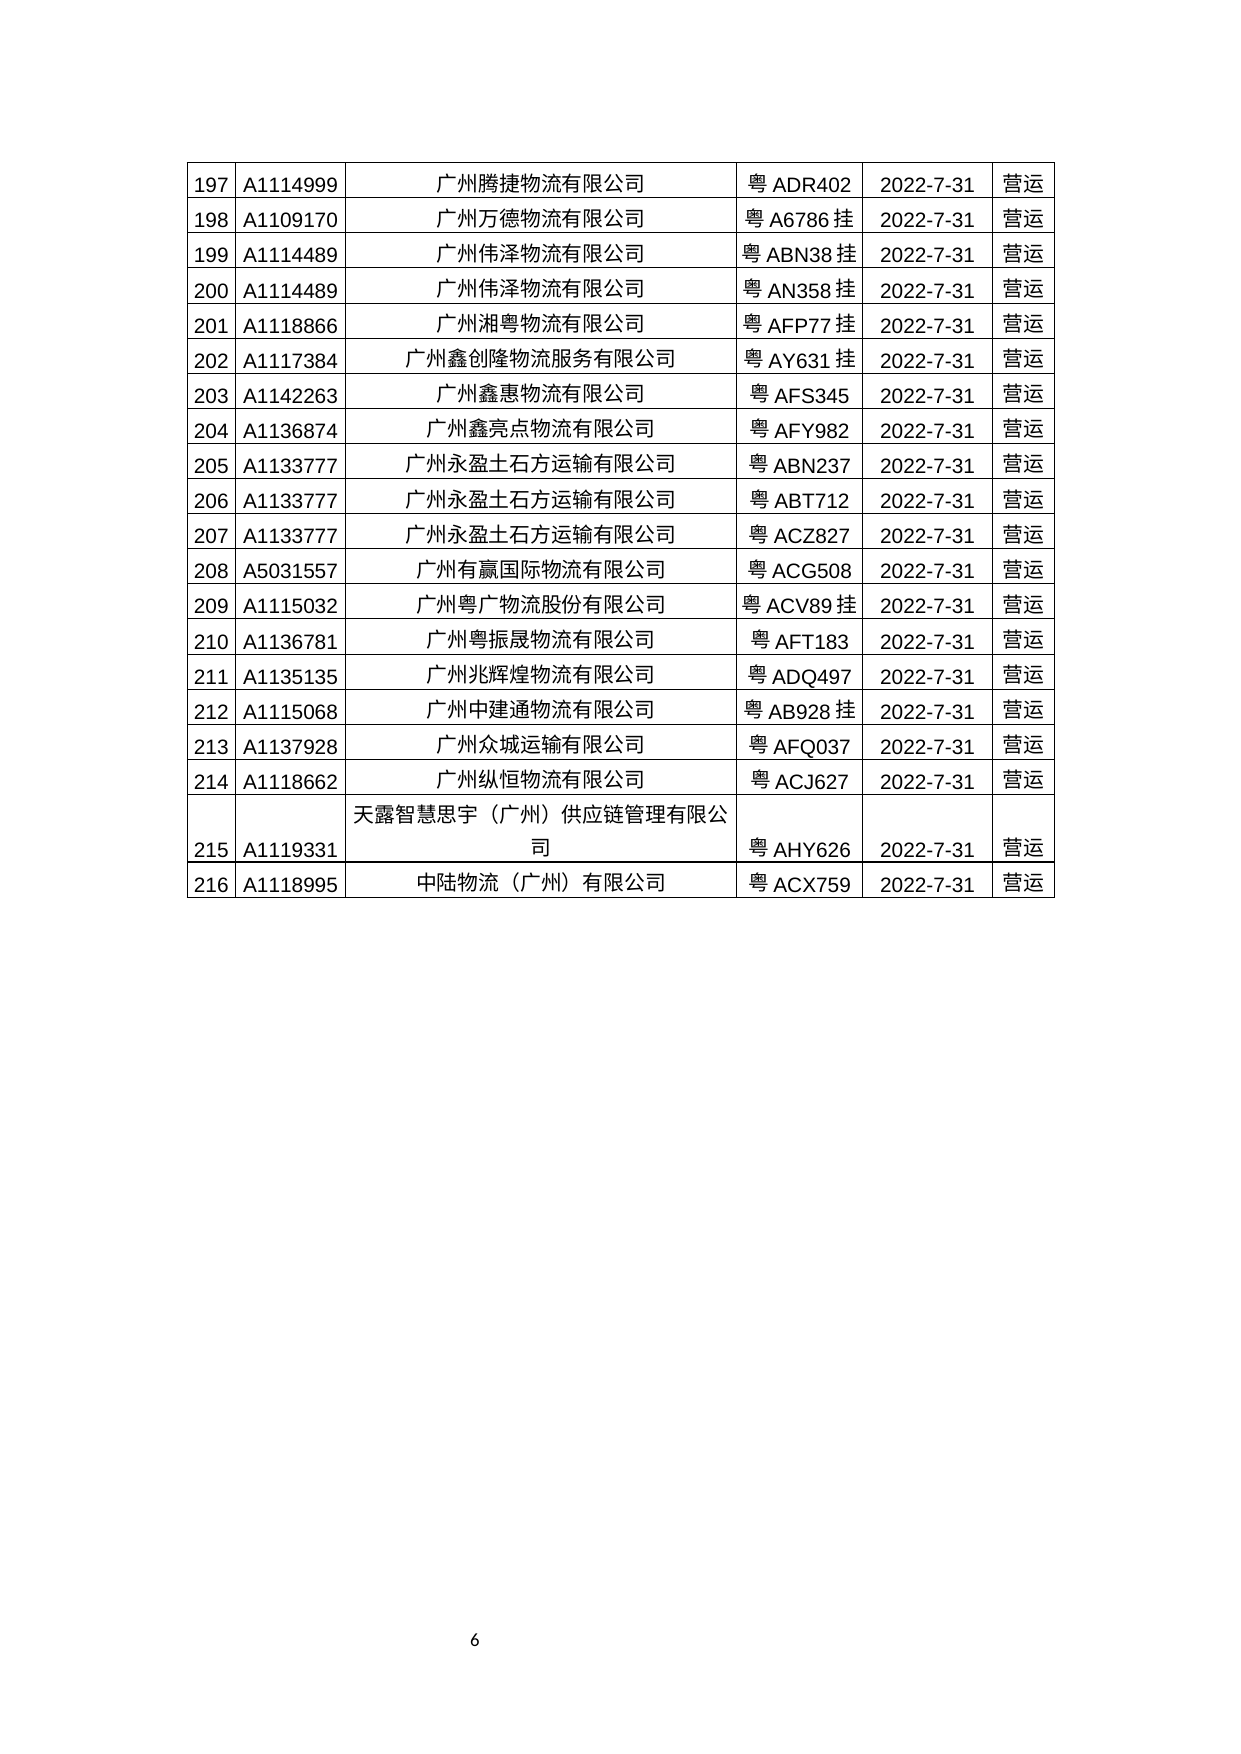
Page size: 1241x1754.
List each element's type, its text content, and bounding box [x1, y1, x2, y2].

table_cell A1115068 [236, 690, 345, 724]
table_cell A1114489 [236, 233, 345, 267]
table_cell 2022-7-31 [863, 198, 992, 232]
table_cell 营运 [993, 163, 1054, 197]
table_cell 营运 [993, 760, 1054, 794]
table_cell 广州伟泽物流有限公司 [346, 233, 736, 267]
table_cell 营运 [993, 725, 1054, 759]
table_cell 营运 [993, 374, 1054, 408]
table_cell 199 [188, 233, 235, 267]
table_cell 广州湘粤物流有限公司 [346, 304, 736, 337]
table_cell 广州鑫创隆物流服务有限公司 [346, 339, 736, 373]
table_cell 营运 [993, 863, 1054, 897]
table_cell 粤AFT183 [737, 619, 862, 653]
table_cell 201 [188, 304, 235, 337]
table_cell 208 [188, 549, 235, 583]
table_cell 营运 [993, 619, 1054, 653]
table_cell 广州永盈土石方运输有限公司 [346, 479, 736, 513]
table_cell 粤AY631挂 [737, 339, 862, 373]
table_cell A1117384 [236, 339, 345, 373]
table_cell A1119331 [236, 795, 345, 861]
table_cell 粤AN358挂 [737, 268, 862, 302]
table_cell 211 [188, 655, 235, 688]
table_cell 广州伟泽物流有限公司 [346, 268, 736, 302]
table_cell 粤ACZ827 [737, 514, 862, 548]
table_cell 广州纵恒物流有限公司 [346, 760, 736, 794]
table_cell 2022-7-31 [863, 690, 992, 724]
table_cell 2022-7-31 [863, 549, 992, 583]
table_cell 广州粤广物流股份有限公司 [346, 584, 736, 618]
table_cell 2022-7-31 [863, 409, 992, 443]
table_cell 营运 [993, 268, 1054, 302]
table_cell 广州万德物流有限公司 [346, 198, 736, 232]
table_cell 天露智慧思宇（广州）供应链管理有限公司 [346, 795, 736, 861]
table_cell A1136874 [236, 409, 345, 443]
table_cell 广州腾捷物流有限公司 [346, 163, 736, 197]
table_cell 营运 [993, 655, 1054, 688]
table_cell 粤A6786挂 [737, 198, 862, 232]
table_cell 206 [188, 479, 235, 513]
table_cell 202 [188, 339, 235, 373]
table_cell 粤ACX759 [737, 863, 862, 897]
table_cell 200 [188, 268, 235, 302]
table_cell 营运 [993, 339, 1054, 373]
table_cell 粤AB928挂 [737, 690, 862, 724]
table_cell 2022-7-31 [863, 304, 992, 337]
table_cell 粤AFQ037 [737, 725, 862, 759]
table_cell 广州有赢国际物流有限公司 [346, 549, 736, 583]
table_cell A1142263 [236, 374, 345, 408]
table_cell 营运 [993, 198, 1054, 232]
table_cell 212 [188, 690, 235, 724]
table_cell 207 [188, 514, 235, 548]
table_cell 2022-7-31 [863, 619, 992, 653]
table_cell 2022-7-31 [863, 795, 992, 861]
table_cell A1133777 [236, 479, 345, 513]
table_cell 197 [188, 163, 235, 197]
table_cell 203 [188, 374, 235, 408]
table_cell A1137928 [236, 725, 345, 759]
table_cell 粤AFP77挂 [737, 304, 862, 337]
table_cell 营运 [993, 233, 1054, 267]
table_cell 2022-7-31 [863, 339, 992, 373]
table_cell A1136781 [236, 619, 345, 653]
table_cell 营运 [993, 514, 1054, 548]
table_cell A5031557 [236, 549, 345, 583]
table_cell 2022-7-31 [863, 444, 992, 478]
table_cell 营运 [993, 409, 1054, 443]
table_cell 粤AHY626 [737, 795, 862, 861]
table_cell 广州永盈土石方运输有限公司 [346, 444, 736, 478]
table_cell 广州永盈土石方运输有限公司 [346, 514, 736, 548]
table_cell 粤ACG508 [737, 549, 862, 583]
table_cell 2022-7-31 [863, 584, 992, 618]
table_cell 粤ACV89挂 [737, 584, 862, 618]
table_cell 2022-7-31 [863, 233, 992, 267]
table_cell 粤AFS345 [737, 374, 862, 408]
table_cell A1118662 [236, 760, 345, 794]
table_cell 粤ADQ497 [737, 655, 862, 688]
table_cell 2022-7-31 [863, 374, 992, 408]
table_cell A1118866 [236, 304, 345, 337]
table_cell 粤ACJ627 [737, 760, 862, 794]
table_cell 2022-7-31 [863, 514, 992, 548]
table_cell 2022-7-31 [863, 163, 992, 197]
table_cell 营运 [993, 479, 1054, 513]
table_cell 2022-7-31 [863, 760, 992, 794]
table_cell 中陆物流（广州）有限公司 [346, 863, 736, 897]
table_cell 粤AFY982 [737, 409, 862, 443]
table_cell A1114999 [236, 163, 345, 197]
table_cell 粤ABT712 [737, 479, 862, 513]
table_cell A1133777 [236, 444, 345, 478]
table_cell 广州兆辉煌物流有限公司 [346, 655, 736, 688]
table_cell A1114489 [236, 268, 345, 302]
table_cell A1118995 [236, 863, 345, 897]
table_cell 广州中建通物流有限公司 [346, 690, 736, 724]
table_cell 205 [188, 444, 235, 478]
table_cell 营运 [993, 690, 1054, 724]
table_cell 214 [188, 760, 235, 794]
table_cell 广州粤振晟物流有限公司 [346, 619, 736, 653]
table_cell 2022-7-31 [863, 863, 992, 897]
table_cell 209 [188, 584, 235, 618]
table_cell A1135135 [236, 655, 345, 688]
table_cell 广州鑫惠物流有限公司 [346, 374, 736, 408]
table_cell 广州众城运输有限公司 [346, 725, 736, 759]
table_cell 213 [188, 725, 235, 759]
table_cell A1109170 [236, 198, 345, 232]
table_cell 2022-7-31 [863, 479, 992, 513]
table_cell 210 [188, 619, 235, 653]
table_cell 204 [188, 409, 235, 443]
table_cell 216 [188, 863, 235, 897]
table_cell 2022-7-31 [863, 655, 992, 688]
table_cell 198 [188, 198, 235, 232]
table_cell 2022-7-31 [863, 268, 992, 302]
table_cell 粤ABN237 [737, 444, 862, 478]
table_cell A1115032 [236, 584, 345, 618]
table_cell 粤ABN38挂 [737, 233, 862, 267]
table_cell 营运 [993, 549, 1054, 583]
table_cell 营运 [993, 584, 1054, 618]
table_cell 2022-7-31 [863, 725, 992, 759]
table_cell 营运 [993, 795, 1054, 861]
table_cell 营运 [993, 444, 1054, 478]
table_cell 粤ADR402 [737, 163, 862, 197]
table_cell 215 [188, 795, 235, 861]
table_cell A1133777 [236, 514, 345, 548]
table_cell 营运 [993, 304, 1054, 337]
table_cell 广州鑫亮点物流有限公司 [346, 409, 736, 443]
